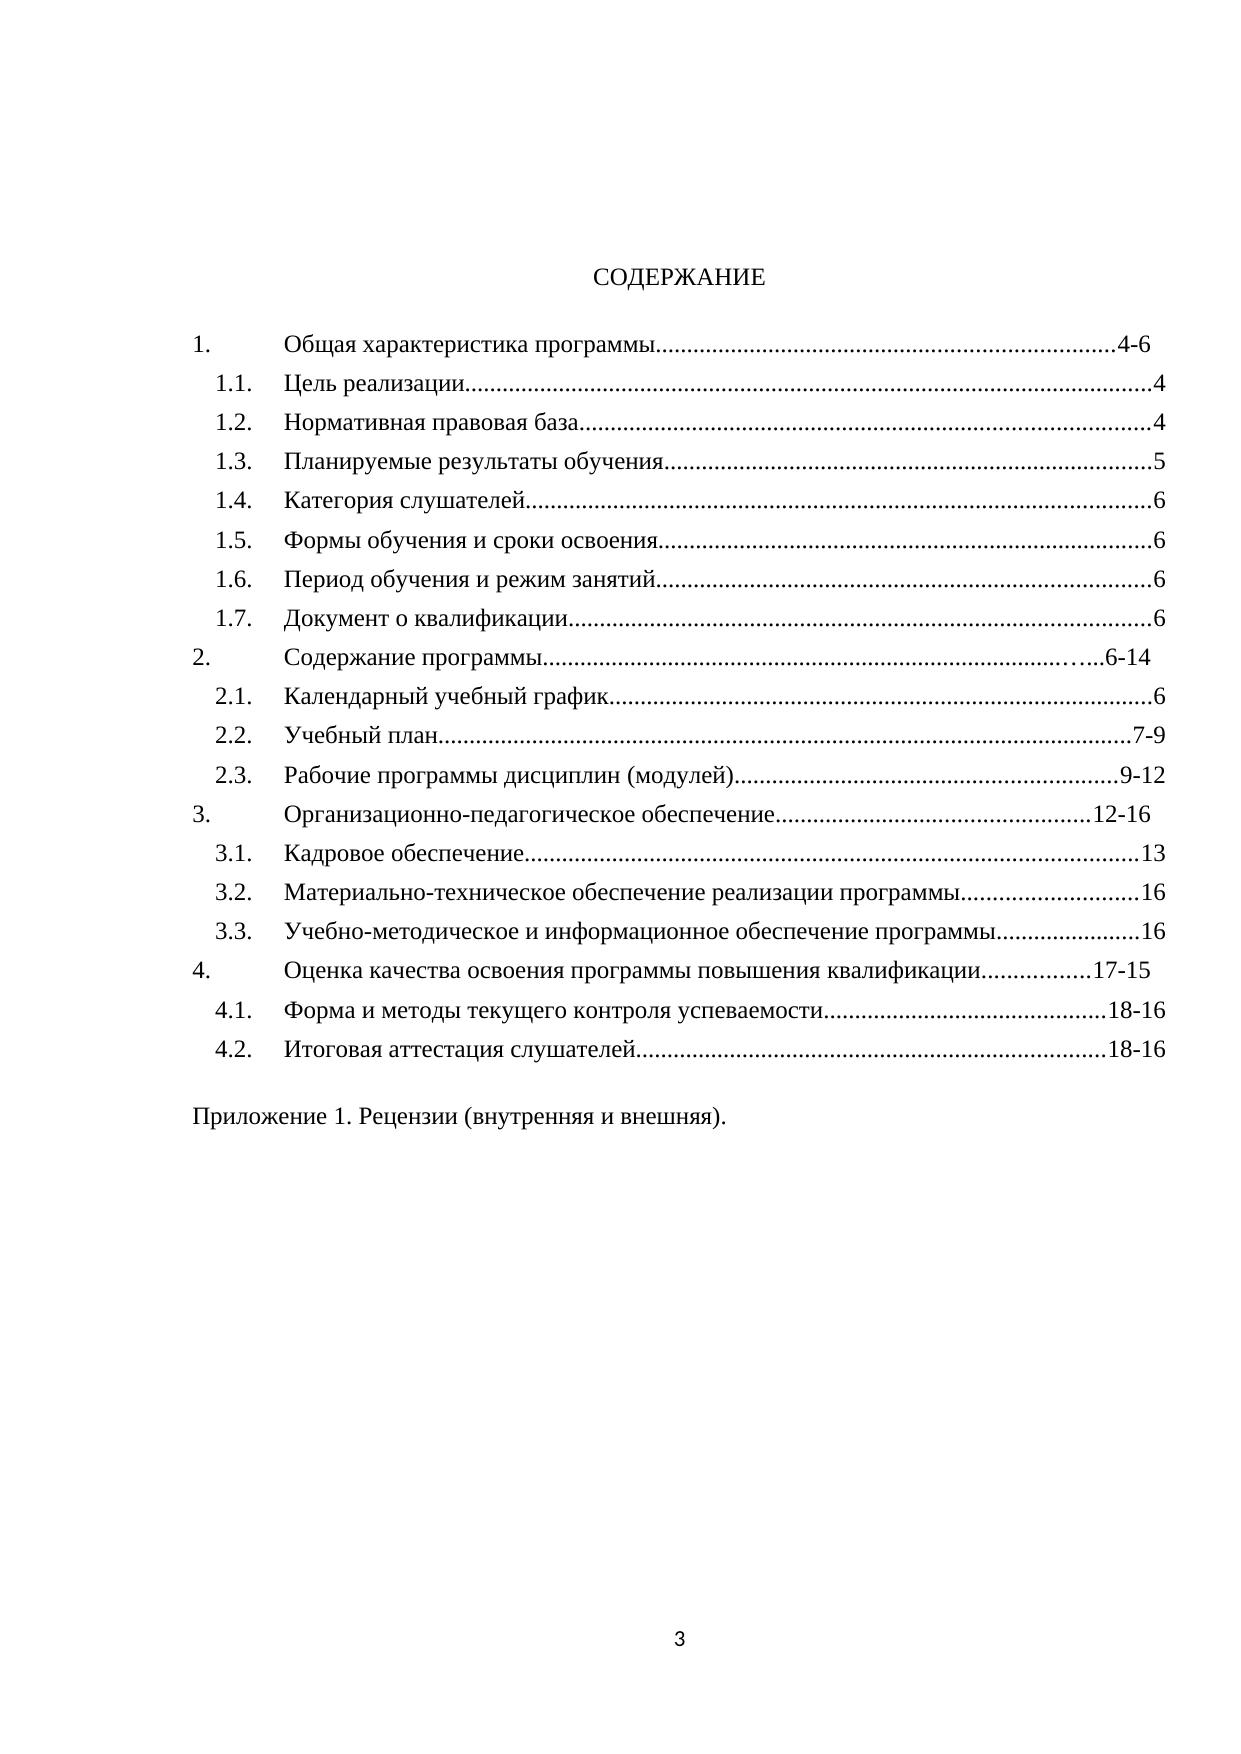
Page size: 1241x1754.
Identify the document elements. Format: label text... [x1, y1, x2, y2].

text 1.6. Период обучения и режим занятий 6 [215, 564, 1167, 593]
text 4. Оценка качества освоения программы повышения квалификации 17-15 [192, 956, 1167, 984]
text 1.5. Формы обучения и сроки освоения 6 [215, 525, 1167, 553]
text 3.2. Материально-техническое обеспечение реализации программы 16 [215, 877, 1167, 906]
text 2. Содержание программы …...6-14 [192, 642, 1167, 671]
text 3.1. Кадровое обеспечение 13 [215, 838, 1167, 867]
text 1.4. Категория слушателей 6 [215, 486, 1167, 514]
text Приложение 1. Рецензии (внутренняя и внешняя). [192, 1101, 1167, 1130]
text 4.2. Итоговая аттестация слушателей 18-16 [215, 1034, 1167, 1063]
text 4.1. Форма и методы текущего контроля успеваемости 18-16 [215, 995, 1167, 1023]
text 2.3. Рабочие программы дисциплин (модулей) 9-12 [215, 760, 1167, 788]
text 1.7. Документ о квалификации 6 [215, 603, 1167, 632]
text 2.2. Учебный план 7-9 [215, 721, 1167, 749]
text СОДЕРЖАНИЕ [192, 262, 1167, 291]
text 1.2. Нормативная правовая база 4 [215, 407, 1167, 436]
text 3.3. Учебно-методическое и информационное обеспечение программы 16 [215, 916, 1167, 945]
text 1.1. Цель реализации 4 [215, 368, 1167, 397]
text 3. Организационно-педагогическое обеспечение 12-16 [192, 799, 1167, 828]
text 1.3. Планируемые результаты обучения 5 [215, 446, 1167, 475]
text 1. Общая характеристика программы 4-6 [192, 329, 1167, 358]
text 2.1. Календарный учебный график 6 [215, 681, 1167, 710]
